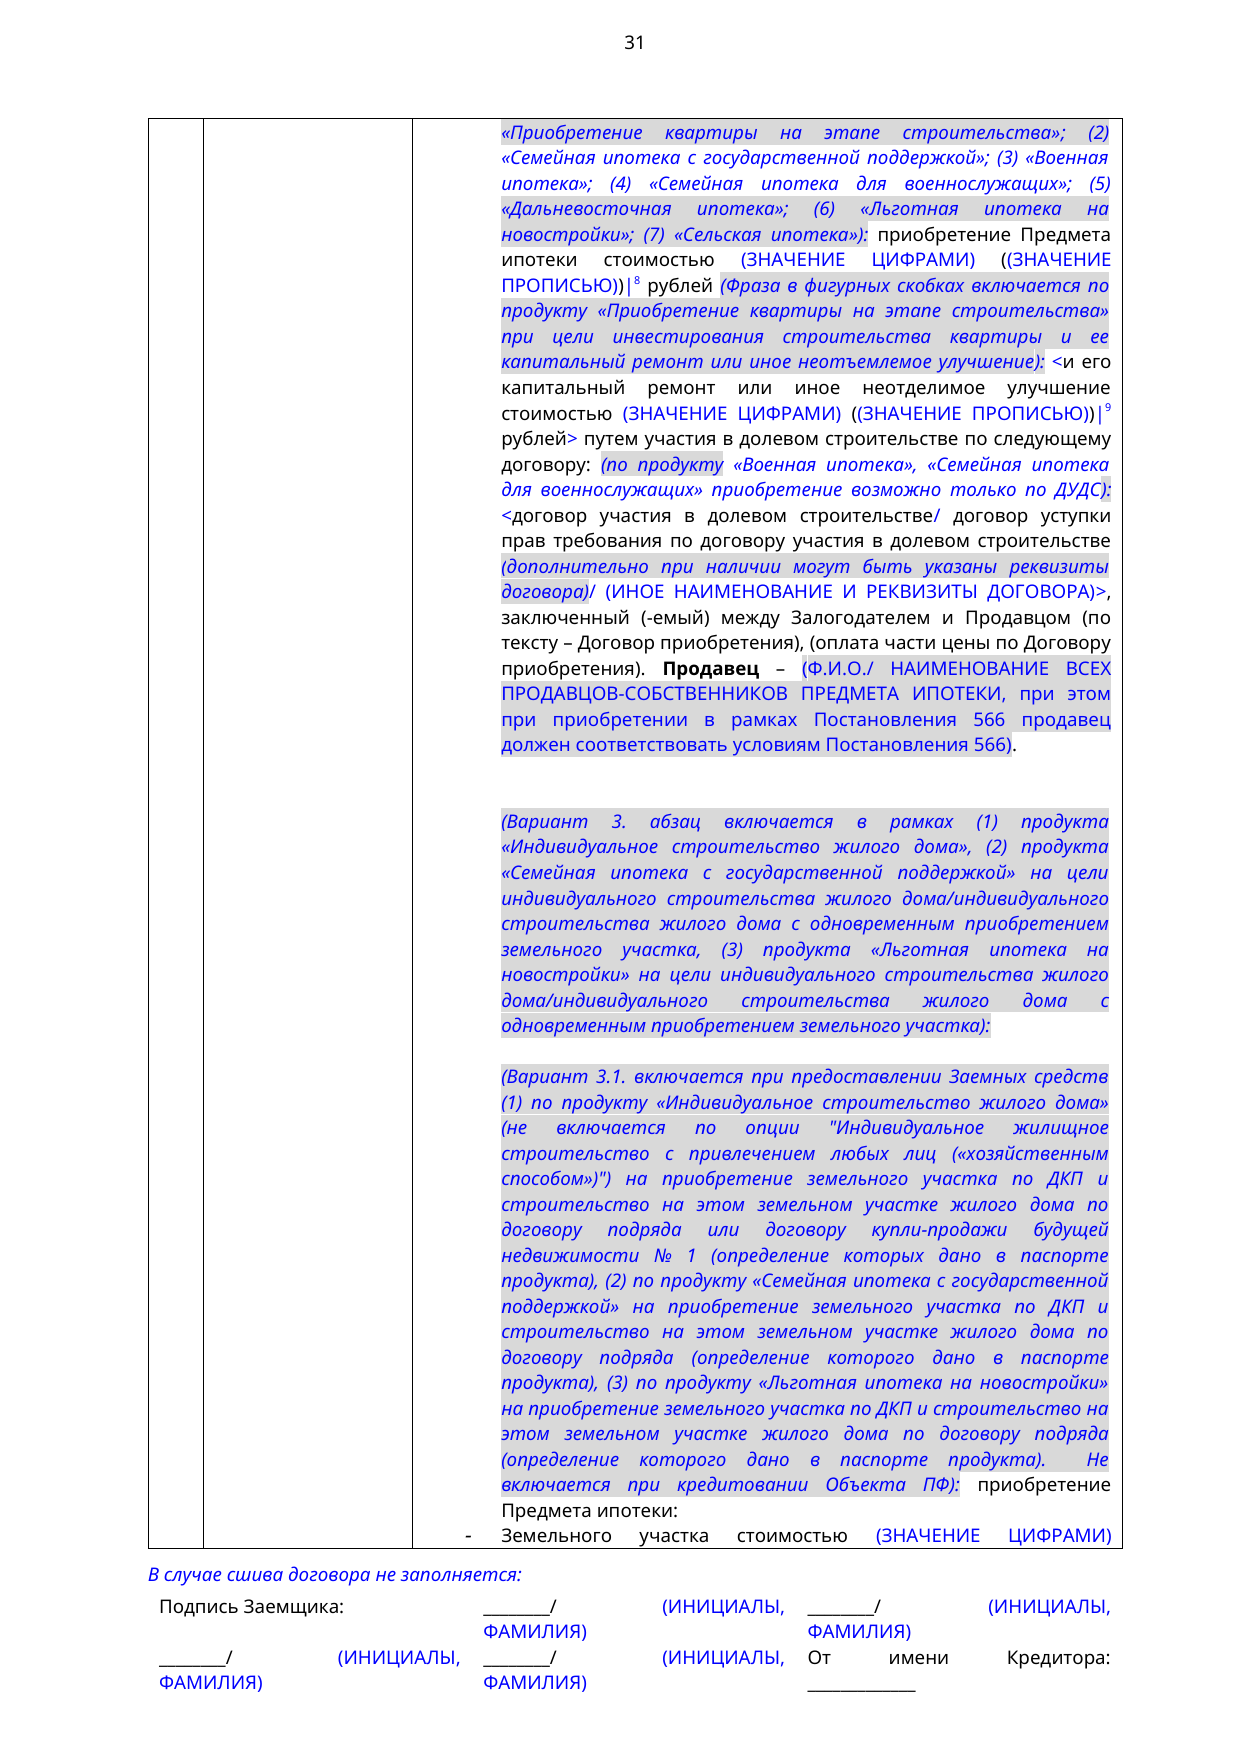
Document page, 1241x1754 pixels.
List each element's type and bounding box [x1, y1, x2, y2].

table_cell [204, 119, 412, 1548]
table_cell [413, 119, 1122, 1548]
table_cell [149, 119, 203, 1548]
